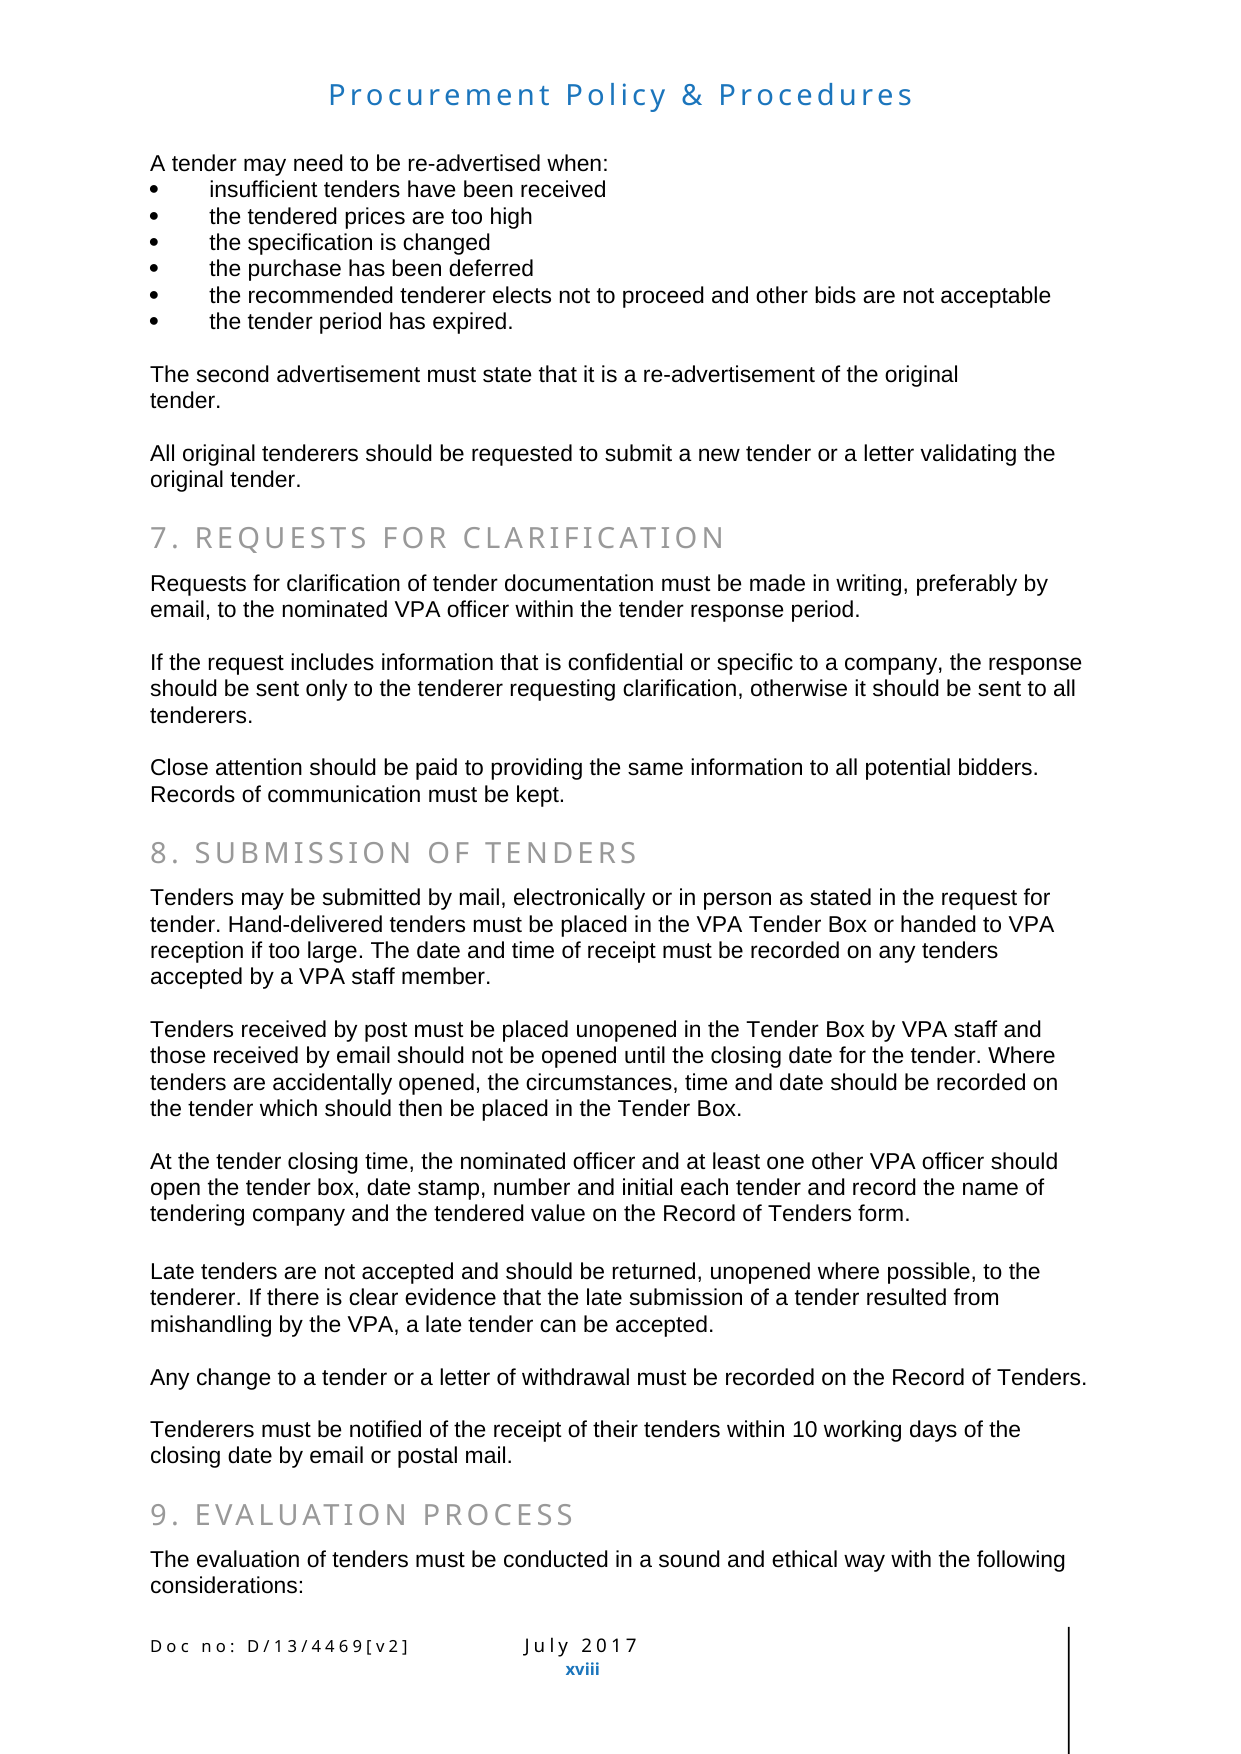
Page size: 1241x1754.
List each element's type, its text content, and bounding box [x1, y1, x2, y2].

list the tendered prices are too high [150, 203, 1090, 229]
list the purchase has been deferred [150, 255, 1090, 282]
text The evaluation of tenders must be conducted in a sound and ethical way with the following considerations: [150, 1546, 1090, 1599]
text All original tenderers should be requested to submit a new tender or a letter validating the original tender. [150, 440, 1090, 493]
list insufficient tenders have been received [150, 176, 1090, 203]
text At the tender closing time, the nominated officer and at least one other VPA officer should open the tender box, date stamp, number and initial each tender and record the name of tendering company and the tendered value on the Record of Tenders form. [150, 1148, 1090, 1227]
text The second advertisement must state that it is a re-advertisement of the original [150, 361, 1090, 387]
list the recommended tenderer elects not to proceed and other bids are not acceptable [150, 282, 1090, 308]
text Tenders received by post must be placed unopened in the Tender Box by VPA staff and those received by email should not be opened until the closing date for the tender. Where tenders are accidentally opened, the circumstances, time and date should be recorded on the tender which should then be placed in the Tender Box. [150, 1016, 1090, 1121]
text If the request includes information that is confidential or specific to a company, the response should be sent only to the tenderer requesting clarification, otherwise it should be sent to all tenderers. [150, 649, 1090, 728]
subtitle 8. Submission of Tenders [150, 832, 1090, 872]
text Tenderers must be notified of the receipt of their tenders within 10 working days of the closing date by email or postal mail. [150, 1416, 1090, 1469]
text Tenders may be submitted by mail, electronically or in person as stated in the request for tender. Hand-delivered tenders must be placed in the VPA Tender Box or handed to VPA reception if too large. The date and time of receipt must be recorded on any tenders accepted by a VPA staff member. [150, 884, 1090, 989]
text Any change to a tender or a letter of withdrawal must be recorded on the Record of Tenders. [150, 1363, 1090, 1390]
text tender. [150, 387, 1090, 413]
subtitle 7. Requests for Clarification [150, 518, 1090, 557]
list the tender period has expired. [150, 308, 1090, 334]
text A tender may need to be re-advertised when: [150, 150, 1090, 176]
subtitle 9. Evaluation Process [150, 1494, 1090, 1533]
list the specification is changed [150, 229, 1090, 255]
text Requests for clarification of tender documentation must be made in writing, preferably by email, to the nominated VPA officer within the tender response period. [150, 570, 1090, 622]
text Close attention should be paid to providing the same information to all potential bidders. Records of communication must be kept. [150, 754, 1090, 807]
text Late tenders are not accepted and should be returned, unopened where possible, to the tenderer. If there is clear evidence that the late submission of a tender resulted from mishandling by the VPA, a late tender can be accepted. [150, 1258, 1090, 1337]
